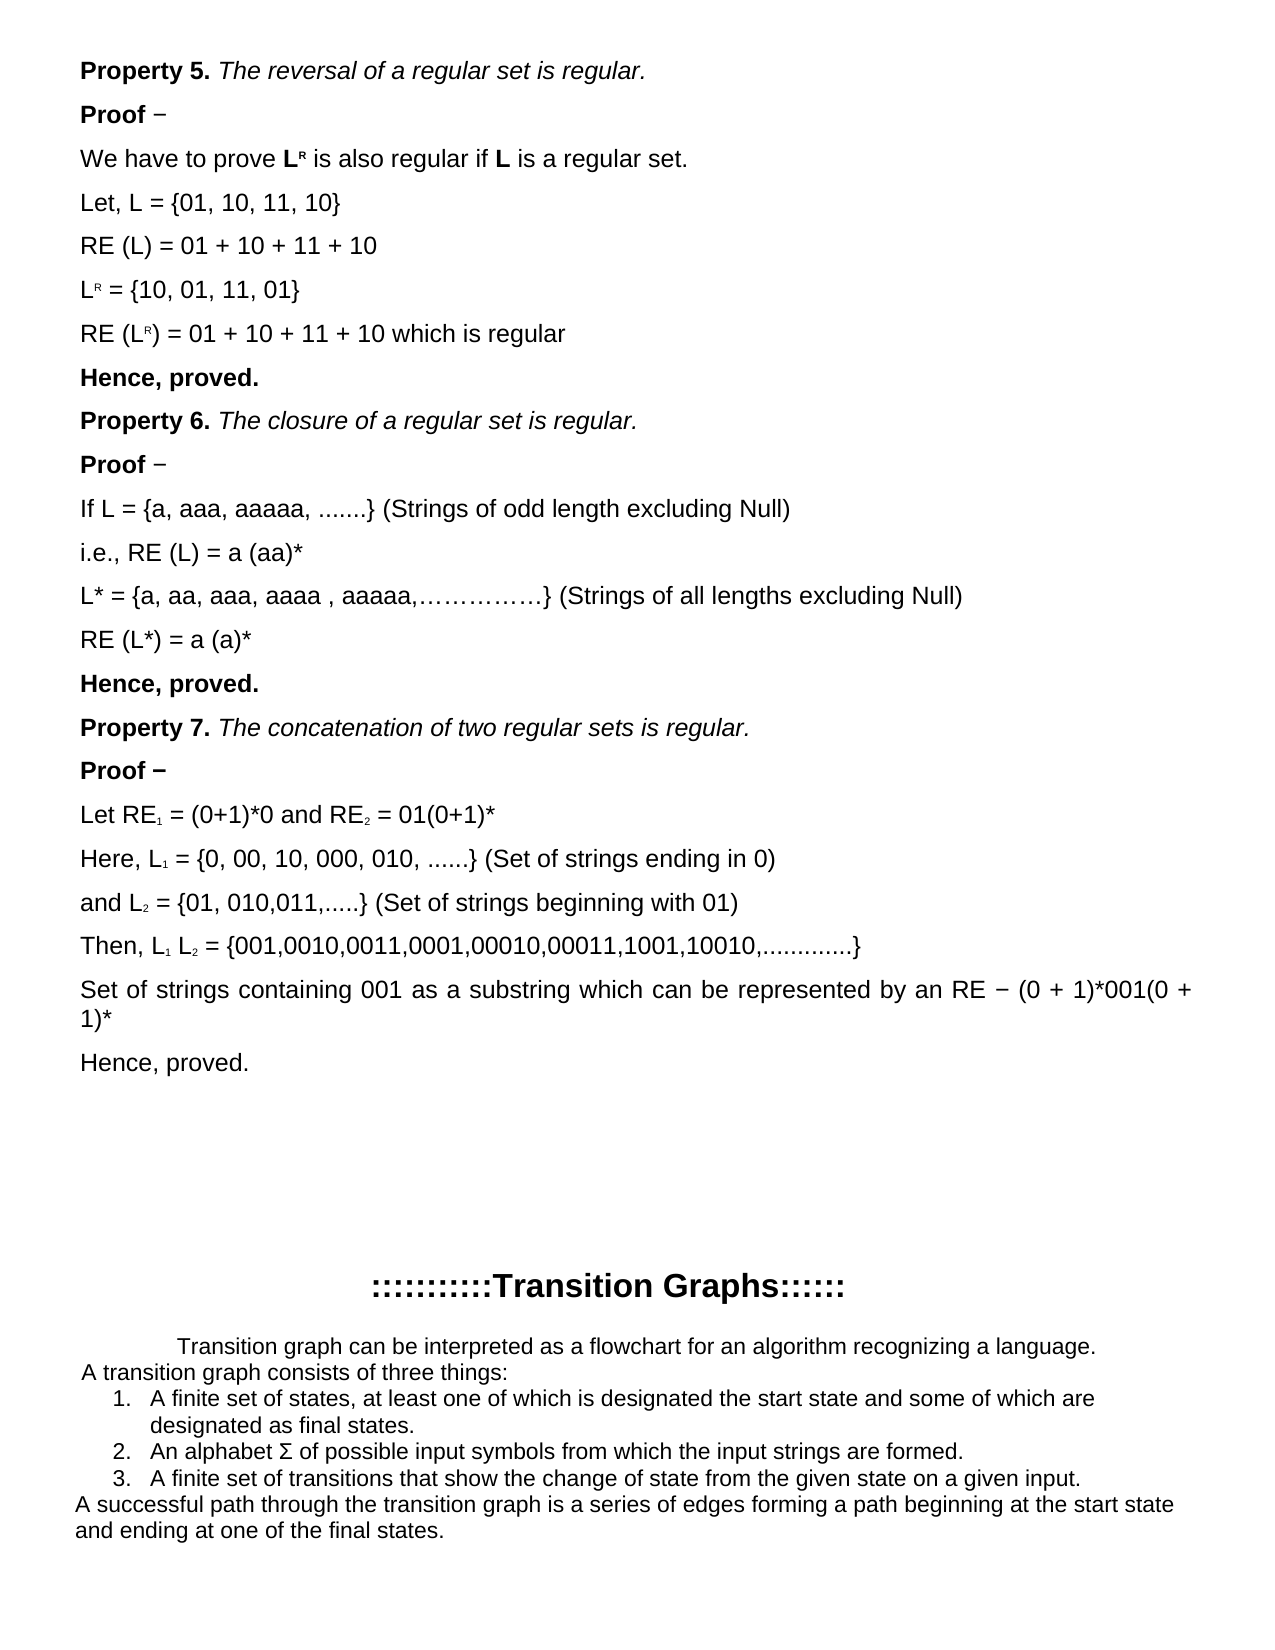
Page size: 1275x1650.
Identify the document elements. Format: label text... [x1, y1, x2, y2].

text LR = {10, 01, 11, 01} [80, 275, 1195, 304]
text Let RE1 = (0+1)*0 and RE2 = 01(0+1)* [80, 800, 1195, 829]
text and L2 = {01, 010,011,.....} (Set of strings beginning with 01) [80, 887, 1195, 916]
text Hence, proved. [80, 669, 1195, 697]
text i.e., RE (L) = a (aa)* [80, 537, 1195, 566]
text RE (L*) = a (a)* [80, 625, 1195, 654]
text :::::::::::Transition Graphs:::::: [75, 1266, 1200, 1333]
text Proof − [80, 100, 1195, 129]
list A finite set of transitions that show the change of state from the given state on a given input. [112, 1464, 1200, 1491]
text Property 6. The closure of a regular set is regular. [80, 406, 1195, 435]
text L* = {a, aa, aaa, aaaa , aaaaa,……………} (Strings of all lengths excluding Null) [80, 581, 1195, 610]
text We have to prove LR is also regular if L is a regular set. [80, 144, 1195, 172]
text RE (L) = 01 + 10 + 11 + 10 [80, 231, 1195, 260]
text Hence, proved. [80, 1047, 1195, 1076]
text Proof − [80, 756, 1195, 785]
text Set of strings containing 001 as a substring which can be represented by an RE − (0 + 1)*001(0 + 1)* [80, 975, 1195, 1032]
text RE (LR) = 01 + 10 + 11 + 10 which is regular [80, 319, 1195, 347]
text Here, L1 = {0, 00, 10, 000, 010, ......} (Set of strings ending in 0) [80, 844, 1195, 872]
text Proof − [80, 450, 1195, 479]
text Then, L1 L2 = {001,0010,0011,0001,00010,00011,1001,10010,.............} [80, 931, 1195, 960]
text Property 7. The concatenation of two regular sets is regular. [80, 712, 1195, 741]
text A transition graph consists of three things: [75, 1359, 1200, 1385]
text Hence, proved. [80, 362, 1195, 391]
list An alphabet Σ of possible input symbols from which the input strings are formed. [112, 1438, 1200, 1464]
text If L = {a, aaa, aaaaa, .......} (Strings of odd length excluding Null) [80, 494, 1195, 522]
text Property 5. The reversal of a regular set is regular. [80, 56, 1195, 85]
text A successful path through the transition graph is a series of edges forming a path beginning at the start state and ending at one of the final states. [75, 1491, 1200, 1543]
text Let, L = {01, 10, 11, 10} [80, 187, 1195, 216]
list A finite set of states, at least one of which is designated the start state and some of which are designated as final states. [112, 1385, 1200, 1438]
text Transition graph can be interpreted as a flowchart for an algorithm recognizing a language. [75, 1333, 1200, 1359]
